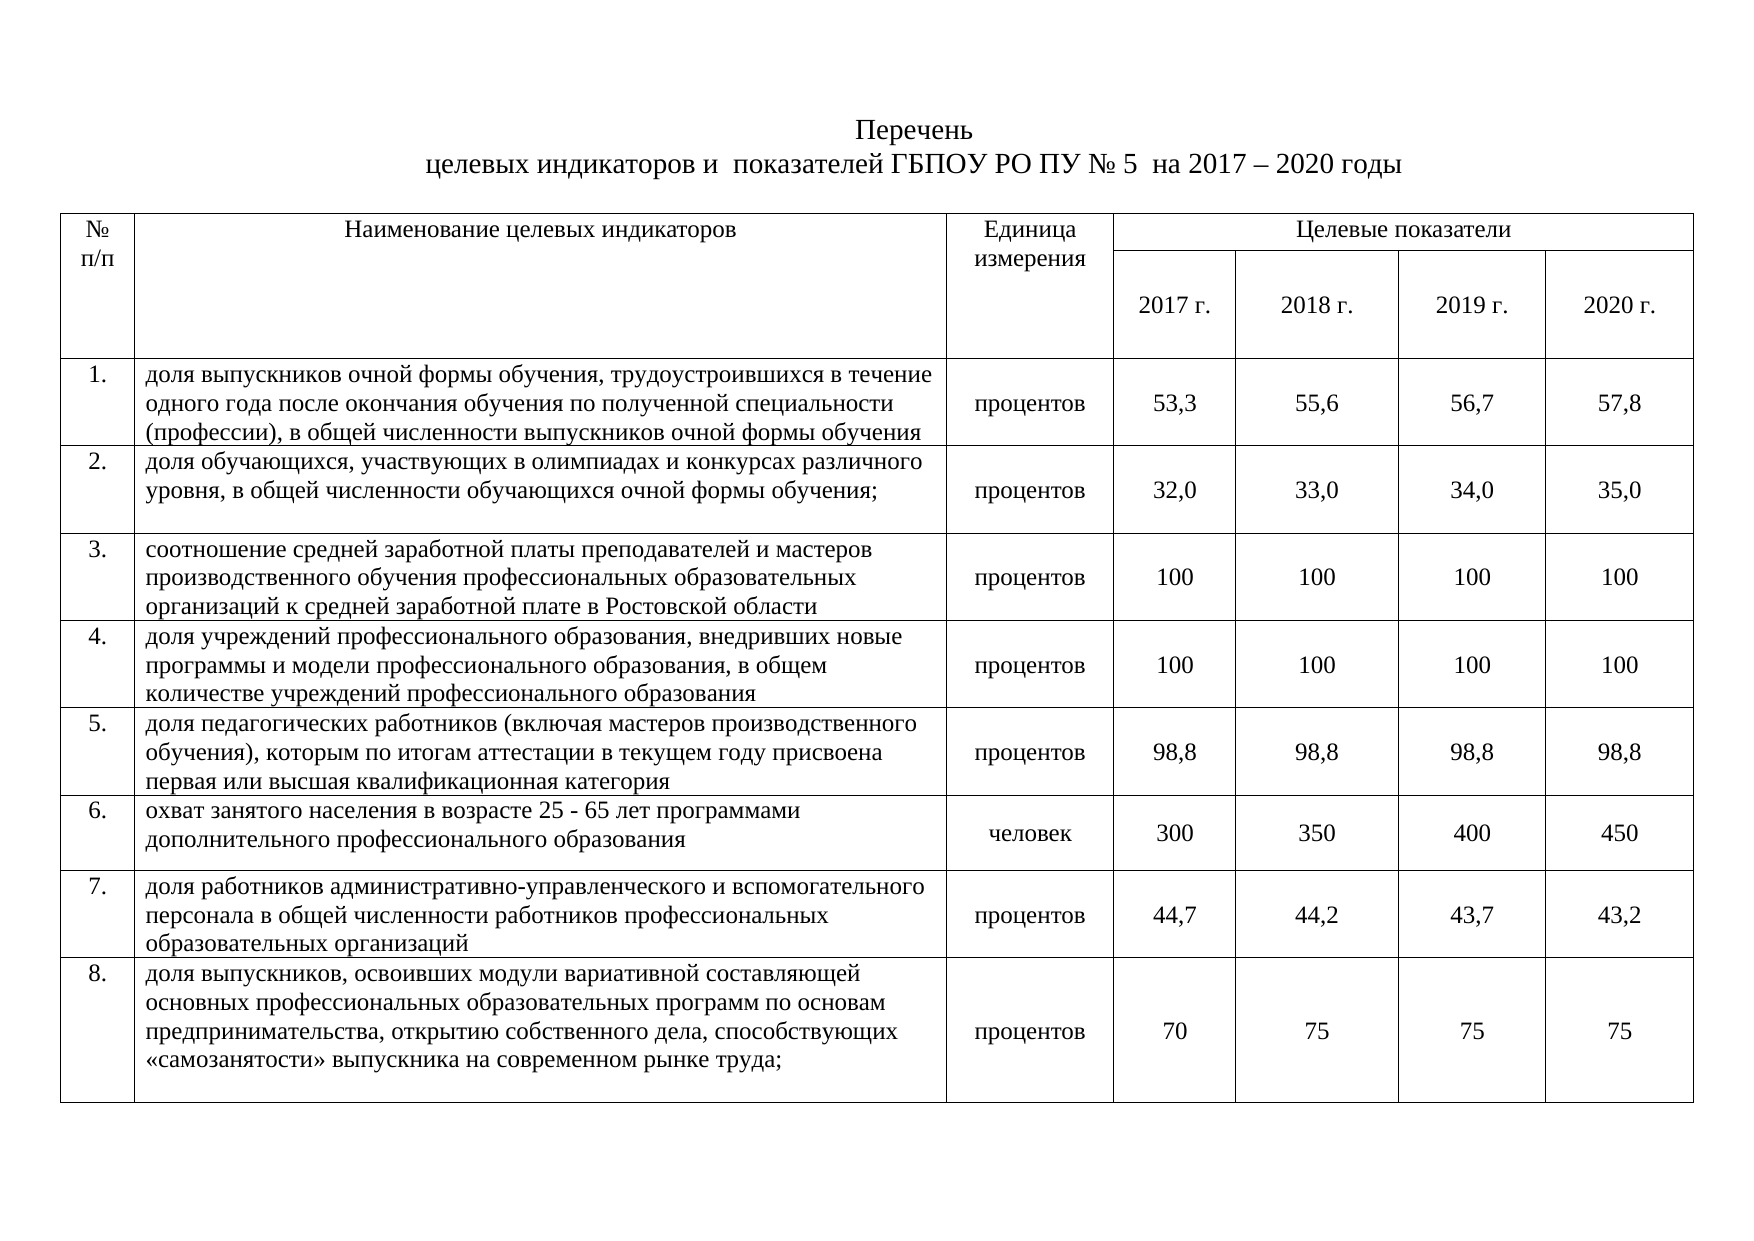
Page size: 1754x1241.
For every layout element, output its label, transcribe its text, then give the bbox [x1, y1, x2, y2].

table_cell процентов [947, 958, 1113, 1102]
table_cell 450 [1546, 796, 1693, 870]
table_cell 100 [1399, 621, 1545, 707]
table_cell 75 [1546, 958, 1693, 1102]
table_cell 100 [1236, 621, 1398, 707]
table_cell процентов [947, 446, 1113, 533]
text Перечень [150, 112, 1604, 146]
table_cell 2. [61, 446, 134, 533]
table_cell 2018 г. [1236, 251, 1398, 358]
table_cell 100 [1546, 534, 1693, 620]
table_cell 98,8 [1399, 708, 1545, 794]
table_cell 53,3 [1114, 359, 1235, 445]
table_cell 75 [1399, 958, 1545, 1102]
table_header Целевые показатели [1114, 214, 1693, 250]
table_cell доля обучающихся, участвующих в олимпиадах и конкурсах различного уровня, в общей численности обучающихся очной формы обучения; [135, 446, 946, 533]
table_cell охват занятого населения в возрасте 25 - 65 лет программами дополнительного профессионального образования [135, 796, 946, 870]
table_cell 34,0 [1399, 446, 1545, 533]
table_cell 56,7 [1399, 359, 1545, 445]
table_cell доля выпускников, освоивших модули вариативной составляющей основных профессиональных образовательных программ по основам предпринимательства, открытию собственного дела, способствующих «самозанятости» выпускника на современном рынке труда; [135, 958, 946, 1102]
table_cell 57,8 [1546, 359, 1693, 445]
table_cell 300 [1114, 796, 1235, 870]
table_cell процентов [947, 359, 1113, 445]
table_cell процентов [947, 534, 1113, 620]
table_cell 2019 г. [1399, 251, 1545, 358]
table_header Наименование целевых индикаторов [135, 214, 946, 358]
table_cell доля учреждений профессионального образования, внедривших новые программы и модели профессионального образования, в общем количестве учреждений профессионального образования [135, 621, 946, 707]
table_cell 2017 г. [1114, 251, 1235, 358]
table_header № п/п [61, 214, 134, 358]
table_cell доля работников административно-управленческого и вспомогательного персонала в общей численности работников профессиональных образовательных организаций [135, 871, 946, 957]
text целевых индикаторов и показателей ГБПОУ РО ПУ № 5 на 2017 – 2020 годы [150, 146, 1604, 179]
table_cell 2020 г. [1546, 251, 1693, 358]
table_cell 7. [61, 871, 134, 957]
table_cell 44,7 [1114, 871, 1235, 957]
table_cell 98,8 [1546, 708, 1693, 794]
table_cell 100 [1114, 621, 1235, 707]
table_cell 70 [1114, 958, 1235, 1102]
table_cell 100 [1236, 534, 1398, 620]
table_cell человек [947, 796, 1113, 870]
table_cell 98,8 [1236, 708, 1398, 794]
table_cell соотношение средней заработной платы преподавателей и мастеров производственного обучения профессиональных образовательных организаций к средней заработной плате в Ростовской области [135, 534, 946, 620]
table_cell 400 [1399, 796, 1545, 870]
table_cell 55,6 [1236, 359, 1398, 445]
table_cell 100 [1546, 621, 1693, 707]
table_cell 100 [1399, 534, 1545, 620]
table_cell 33,0 [1236, 446, 1398, 533]
table_cell 4. [61, 621, 134, 707]
table_header Единица измерения [947, 214, 1113, 358]
table_cell доля педагогических работников (включая мастеров производственного обучения), которым по итогам аттестации в текущем году присвоена первая или высшая квалификационная категория [135, 708, 946, 794]
table_cell 3. [61, 534, 134, 620]
table_cell процентов [947, 621, 1113, 707]
table_cell доля выпускников очной формы обучения, трудоустроившихся в течение одного года после окончания обучения по полученной специальности (профессии), в общей численности выпускников очной формы обучения [135, 359, 946, 445]
table_cell 32,0 [1114, 446, 1235, 533]
table_cell процентов [947, 708, 1113, 794]
table_cell 1. [61, 359, 134, 445]
table_cell 44,2 [1236, 871, 1398, 957]
table_cell 5. [61, 708, 134, 794]
table_cell 350 [1236, 796, 1398, 870]
table_cell 8. [61, 958, 134, 1102]
table_cell 43,7 [1399, 871, 1545, 957]
table_cell 100 [1114, 534, 1235, 620]
table_cell 98,8 [1114, 708, 1235, 794]
table_cell 43,2 [1546, 871, 1693, 957]
table_cell 75 [1236, 958, 1398, 1102]
table_cell 6. [61, 796, 134, 870]
table_cell процентов [947, 871, 1113, 957]
table_cell 35,0 [1546, 446, 1693, 533]
